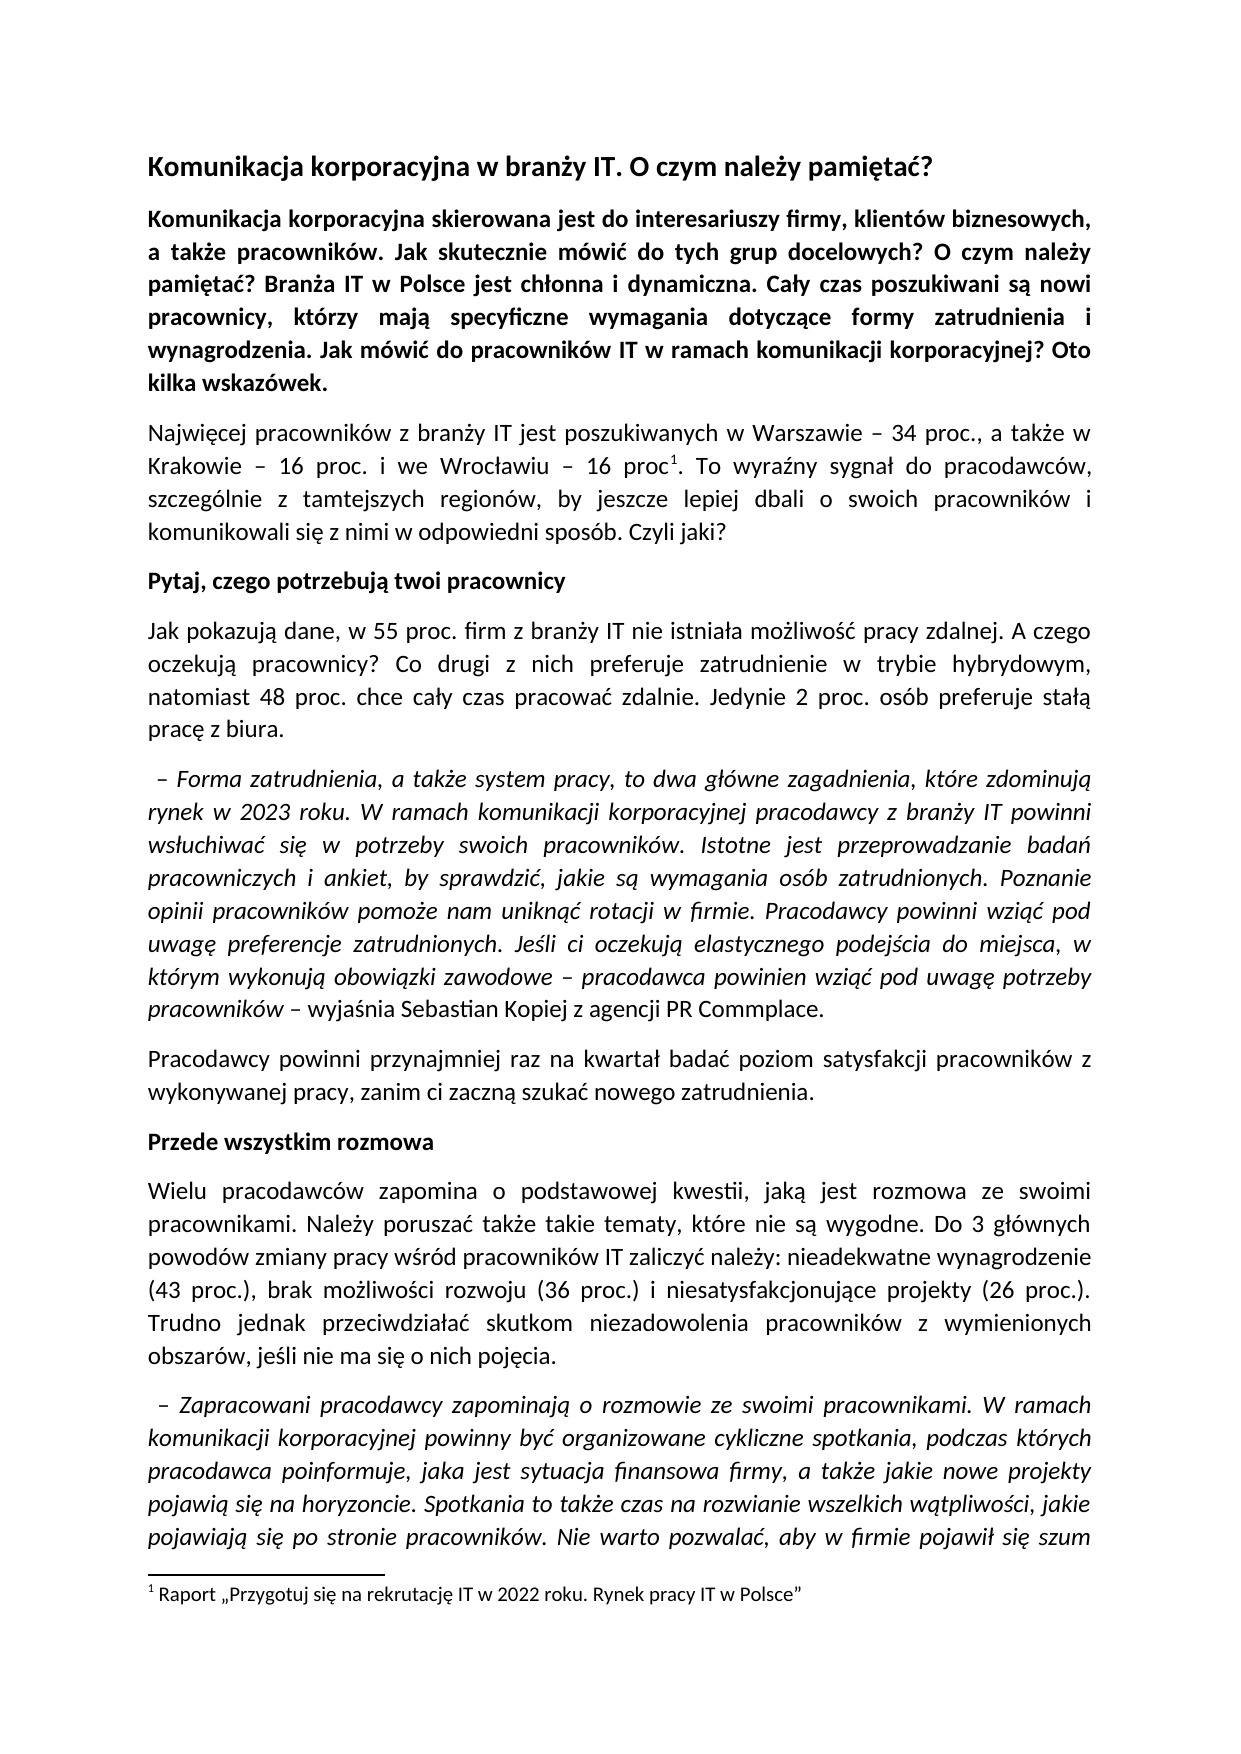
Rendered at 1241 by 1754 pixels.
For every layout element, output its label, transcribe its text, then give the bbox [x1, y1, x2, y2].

text – Forma zatrudnienia, a także system pracy, to dwa główne zagadnienia, które zdominują rynek w 2023 roku. W ramach komunikacji korporacyjnej pracodawcy z branży IT powinni wsłuchiwać się w potrzeby swoich pracowników. Istotne jest przeprowadzanie badań pracowniczych i ankiet, by sprawdzić, jakie są wymagania osób zatrudnionych. Poznanie opinii pracowników pomoże nam uniknąć rotacji w firmie. Pracodawcy powinni wziąć pod uwagę preferencje zatrudnionych. Jeśli ci oczekują elastycznego podejścia do miejsca, w którym wykonują obowiązki zawodowe – pracodawca powinien wziąć pod uwagę potrzeby pracowników – wyjaśnia Sebastian Kopiej z agencji PR Commplace. [148, 763, 1093, 1024]
text Komunikacja korporacyjna w branży IT. O czym należy pamiętać? [148, 148, 1093, 183]
text Wielu pracodawców zapomina o podstawowej kwestii, jaką jest rozmowa ze swoimi pracownikami. Należy poruszać także takie tematy, które nie są wygodne. Do 3 głównych powodów zmiany pracy wśród pracowników IT zaliczyć należy: nieadekwatne wynagrodzenie (43 proc.), brak możliwości rozwoju (36 proc.) i niesatysfakcjonujące projekty (26 proc.). Trudno jednak przeciwdziałać skutkom niezadowolenia pracowników z wymienionych obszarów, jeśli nie ma się o nich pojęcia. [148, 1175, 1093, 1370]
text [148, 1389, 1093, 1552]
text Przede wszystkim rozmowa [148, 1126, 1093, 1156]
text Komunikacja korporacyjna skierowana jest do interesariuszy firmy, klientów biznesowych, a także pracowników. Jak skutecznie mówić do tych grup docelowych? O czym należy pamiętać? Branża IT w Polsce jest chłonna i dynamiczna. Cały czas poszukiwani są nowi pracownicy, którzy mają specyficzne wymagania dotyczące formy zatrudnienia i wynagrodzenia. Jak mówić do pracowników IT w ramach komunikacji korporacyjnej? Oto kilka wskazówek. [148, 203, 1093, 398]
text Pytaj, czego potrzebują twoi pracownicy [148, 565, 1093, 596]
text Pracodawcy powinni przynajmniej raz na kwartał badać poziom satysfakcji pracowników z wykonywanej pracy, zanim ci zaczną szukać nowego zatrudnienia. [148, 1043, 1093, 1107]
text Najwięcej pracowników z branży IT jest poszukiwanych w Warszawie – 34 proc., a także w Krakowie – 16 proc. i we Wrocławiu – 16 proc. To wyraźny sygnał do pracodawców, szczególnie z tamtejszych regionów, by jeszcze lepiej dbali o swoich pracowników i komunikowali się z nimi w odpowiedni sposób. Czyli jaki? [148, 417, 1093, 546]
text Jak pokazują dane, w 55 proc. firm z branży IT nie istniała możliwość pracy zdalnej. A czego oczekują pracownicy? Co drugi z nich preferuje zatrudnienie w trybie hybrydowym, natomiast 48 proc. chce cały czas pracować zdalnie. Jedynie 2 proc. osób preferuje stałą pracę z biura. [148, 615, 1093, 744]
